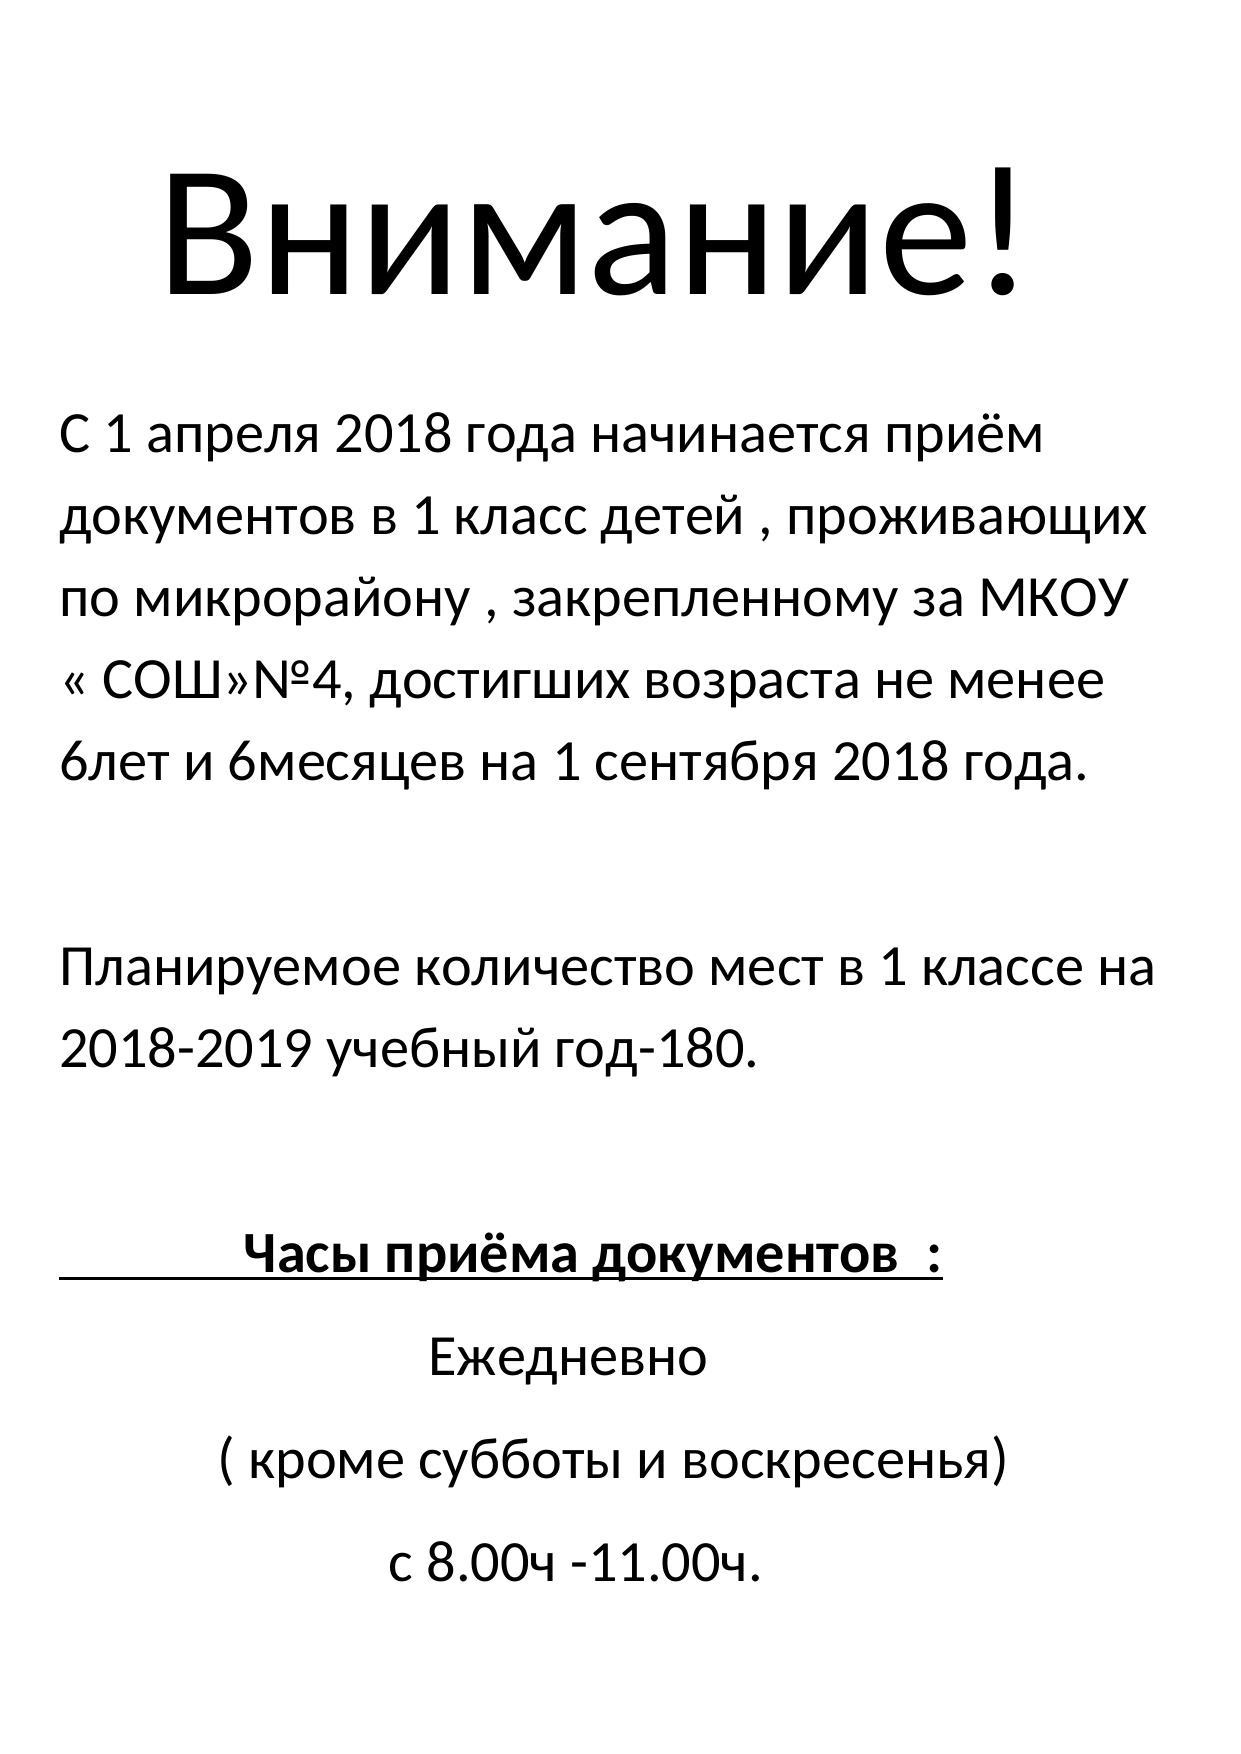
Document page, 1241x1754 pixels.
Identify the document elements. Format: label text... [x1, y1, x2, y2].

text Ежедневно [59, 1319, 1167, 1390]
text Планируемое количество мест в 1 классе на 2018-2019 учебный год-180. [59, 929, 1167, 1082]
text с 8.00ч -11.00ч. [59, 1524, 1167, 1596]
text Часы приёма документов : [59, 1216, 1167, 1287]
text ( кроме субботы и воскресенья) [59, 1422, 1167, 1493]
text Внимание! [59, 112, 1167, 341]
text С 1 апреля 2018 года начинается приём документов в 1 класс детей , проживающих по микрорайону , закрепленному за МКОУ « СОШ»№4, достигших возраста не менее 6лет и 6месяцев на 1 сентября 2018 года. [59, 396, 1167, 795]
